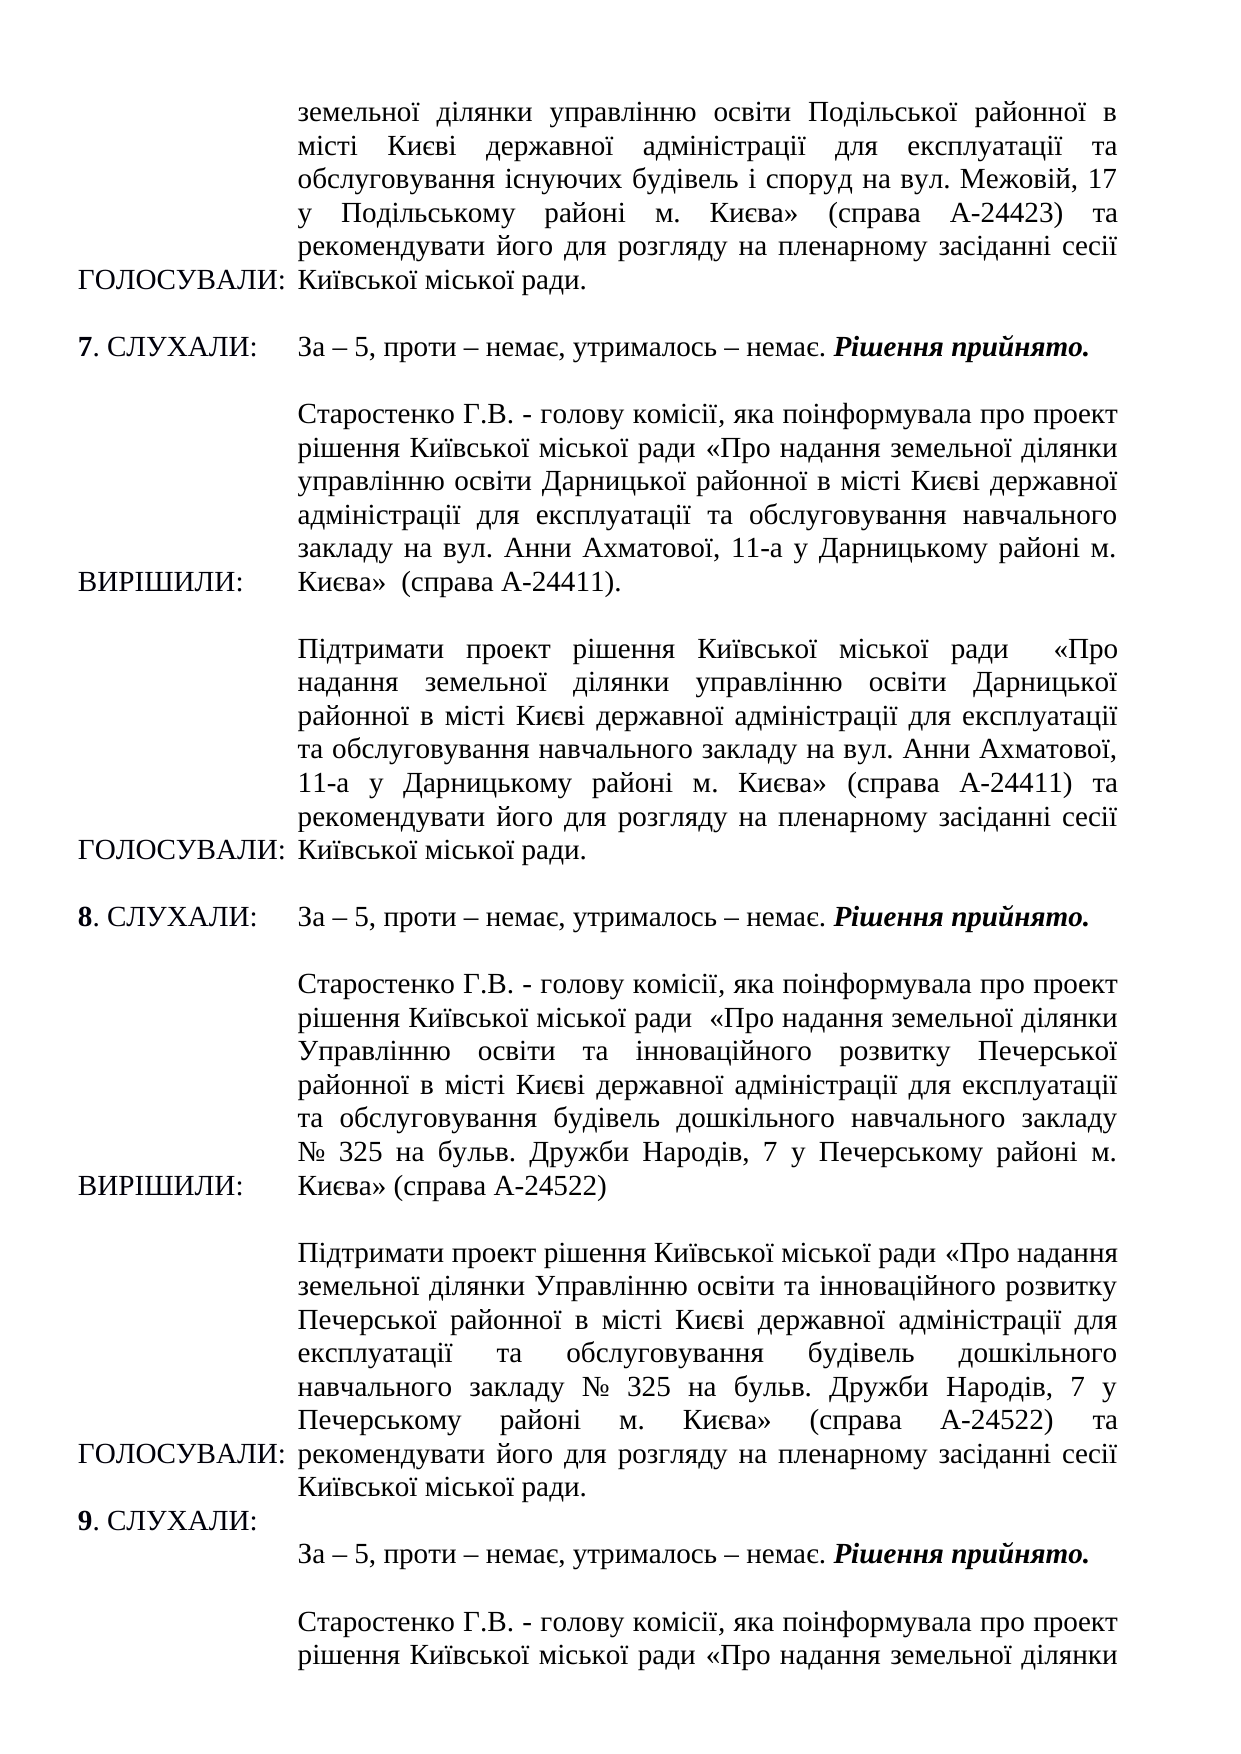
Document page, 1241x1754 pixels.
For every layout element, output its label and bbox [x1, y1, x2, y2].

table_header [72, 89, 292, 1676]
table_header [292, 89, 1124, 1676]
